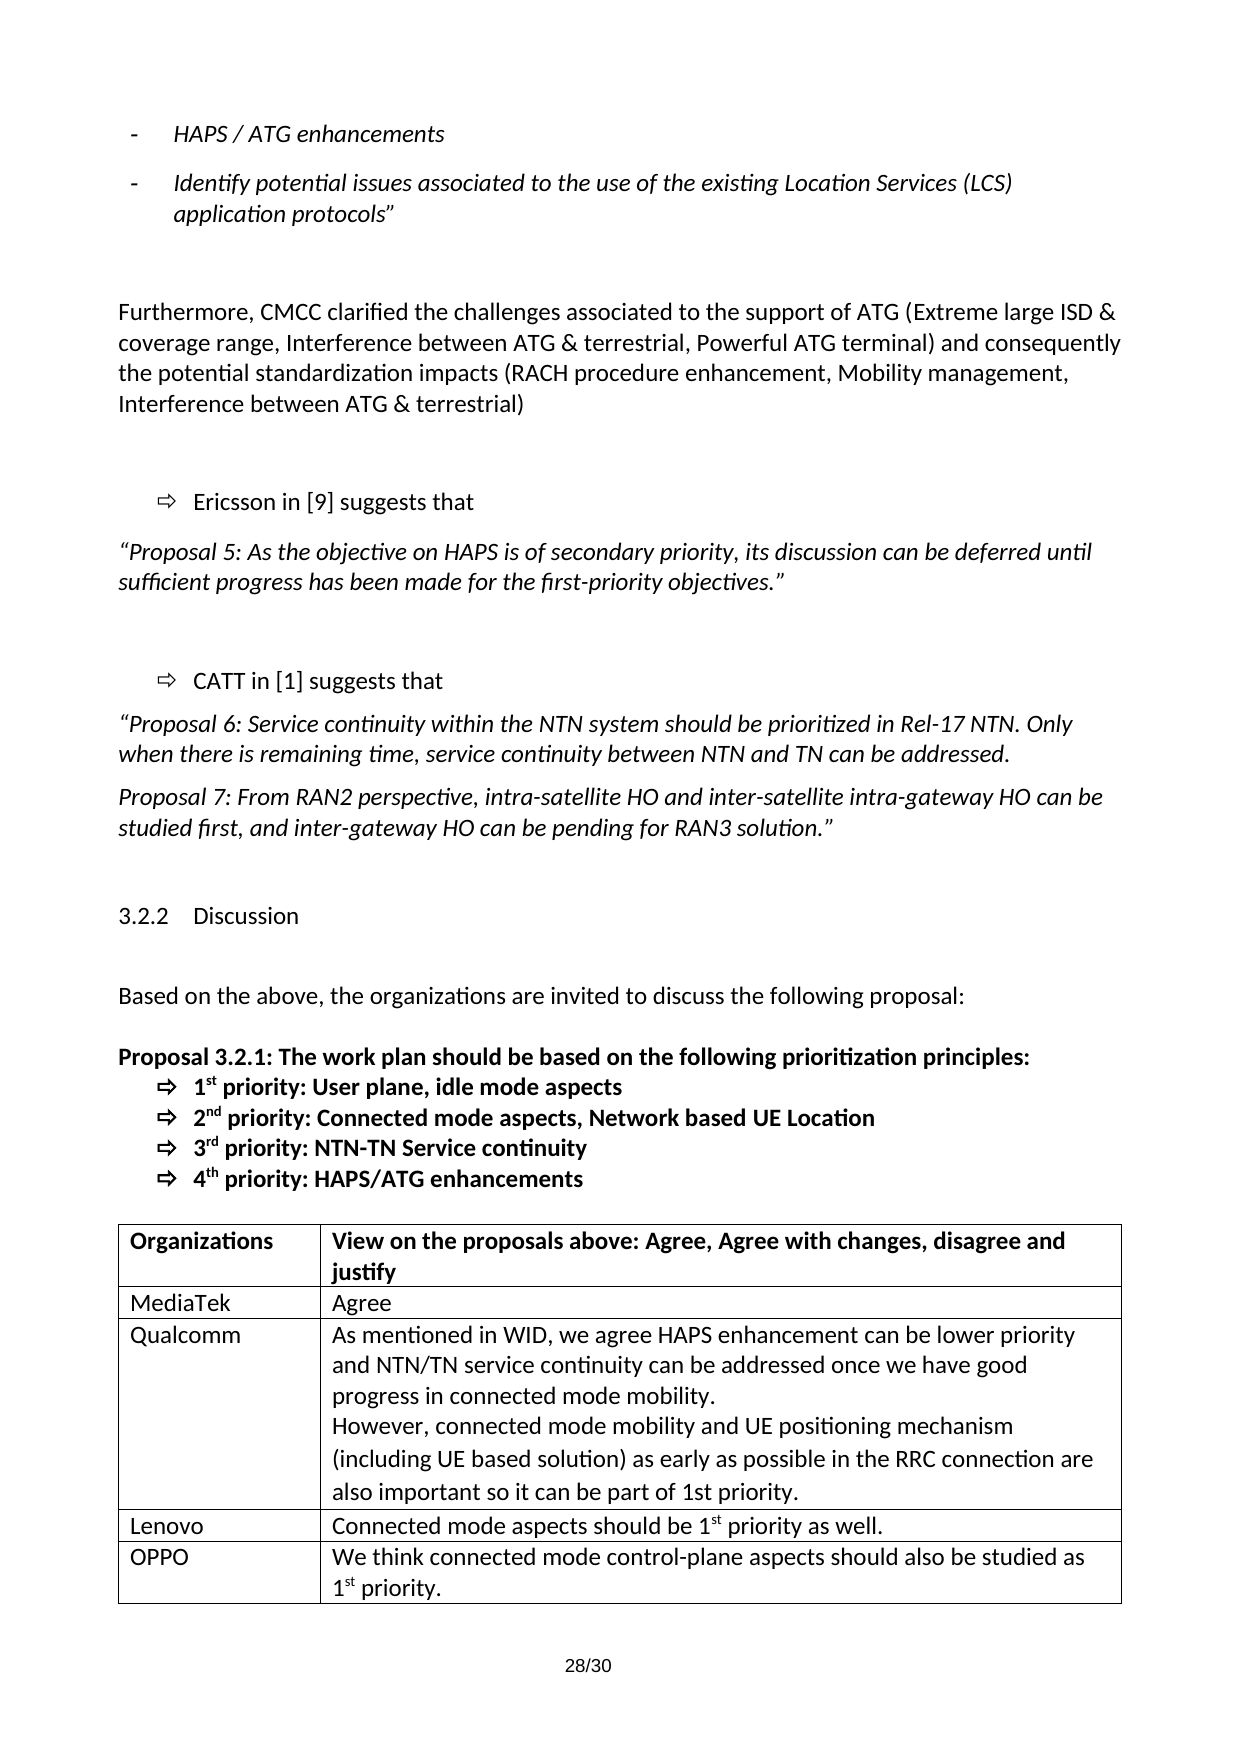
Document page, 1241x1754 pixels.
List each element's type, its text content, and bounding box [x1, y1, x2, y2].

table_cell [321, 1510, 1121, 1541]
list 3rd priority: NTN-TN Service continuity [156, 1132, 1122, 1163]
table_cell [119, 1287, 320, 1318]
table_cell [119, 1510, 320, 1541]
table_header View on the proposals above: Agree, Agree with changes, disagree and justify [321, 1225, 1121, 1286]
subtitle Discussion [118, 900, 1122, 931]
text Proposal 7: From RAN2 perspective, intra-satellite HO and inter-satellite intra-gateway HO can be studied first, and inter-gateway HO can be pending for RAN3 solution.” [118, 781, 1122, 842]
list HAPS / ATG enhancements [129, 118, 1122, 149]
list Ericsson in [9] suggests that [156, 487, 1122, 517]
list 1st priority: User plane, idle mode aspects [156, 1071, 1122, 1102]
table_header Organizations [119, 1225, 320, 1286]
table_cell [321, 1319, 1121, 1509]
table_cell [119, 1542, 320, 1603]
list Identify potential issues associated to the use of the existing Location Services (LCS) application protocols” [129, 167, 1122, 228]
text “Proposal 5: As the objective on HAPS is of secondary priority, its discussion can be deferred until sufficient progress has been made for the first-priority objectives.” [118, 536, 1122, 597]
list CATT in [1] suggests that [156, 665, 1122, 695]
table_cell [321, 1287, 1121, 1318]
table_cell [321, 1542, 1121, 1603]
list 2nd priority: Connected mode aspects, Network based UE Location [156, 1102, 1122, 1132]
list 4th priority: HAPS/ATG enhancements [156, 1163, 1122, 1193]
text Based on the above, the organizations are invited to discuss the following proposal: [118, 980, 1122, 1010]
text Proposal 3.2.1: The work plan should be based on the following prioritization principles: [118, 1041, 1122, 1071]
text “Proposal 6: Service continuity within the NTN system should be prioritized in Rel-17 NTN. Only when there is remaining time, service continuity between NTN and TN can be addressed. [118, 708, 1122, 769]
table_cell [119, 1319, 320, 1509]
text Furthermore, CMCC clarified the challenges associated to the support of ATG (Extreme large ISD & coverage range, Interference between ATG & terrestrial, Powerful ATG terminal) and consequently the potential standardization impacts (RACH procedure enhancement, Mobility management, Interference between ATG & terrestrial) [118, 296, 1122, 418]
